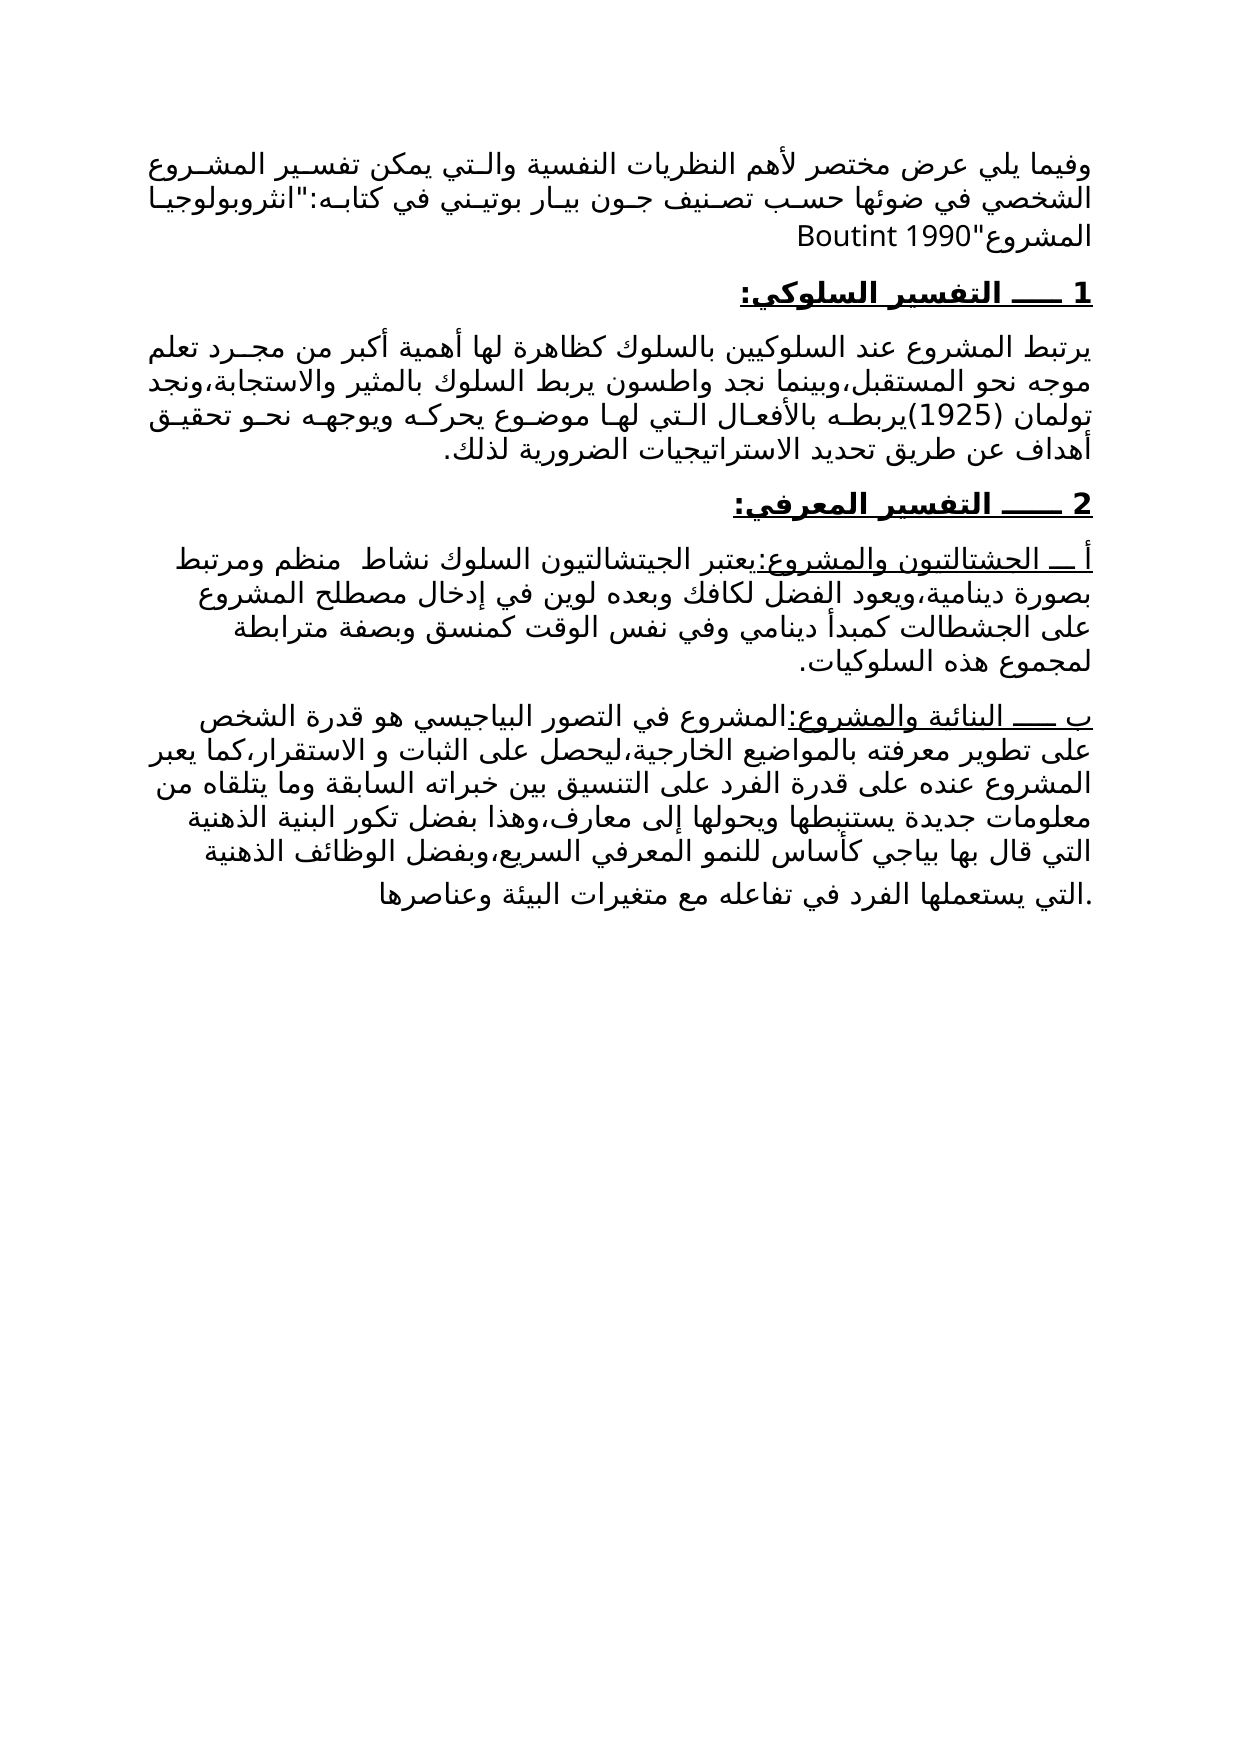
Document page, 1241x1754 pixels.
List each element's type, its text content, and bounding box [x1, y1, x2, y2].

text يرتبط المشروع عند السلوكيين بالسلوك كظاهرة لها أهمية أكبر من مجرد تعلم موجه نحو المستقبل،وبينما نجد واطسون يربط السلوك بالمثير والاستجابة،ونجد تولمان (1925)يربطه بالأفعال التي لها موضوع يحركه ويوجهه نحو تحقيق أهداف عن طريق تحديد الاستراتيجيات الضرورية لذلك. [148, 331, 1093, 467]
text أ ـــ الجشتالتيون والمشروع:يعتبر الجيتشالتيون السلوك نشاط منظم ومرتبط بصورة دينامية،ويعود الفضل لكافك وبعده لوين في إدخال مصطلح المشروع على الجشطالت كمبدأ دينامي وفي نفس الوقت كمنسق وبصفة مترابطة لمجموع هذه السلوكيات. [148, 542, 1093, 678]
text ب ـــــ البنائية والمشروع:المشروع في التصور البياجيسي هو قدرة الشخص على تطوير معرفته بالمواضيع الخارجية،ليحصل على الثبات و الاستقرار،كما يعبر المشروع عنده على قدرة الفرد على التنسيق بين خبراته السابقة وما يتلقاه من معلومات جديدة يستنبطها ويحولها إلى معارف،وهذا بفضل تكور البنية الذهنية التي قال بها بياجي كأساس للنمو المعرفي السريع،وبفضل الوظائف الذهنية التي يستعملها الفرد في تفاعله مع متغيرات البيئة وعناصرها. [148, 699, 1093, 914]
text 2 ــــــ التفسير المعرفي: [148, 487, 1093, 521]
text وفيما يلي عرض مختصر لأهم النظريات النفسية والتي يمكن تفسير المشروع الشخصي في ضوئها حسب تصنيف جون بيار بوتيني في كتابه:"انثروبولوجيا المشروع"Boutint 1990 [148, 148, 1093, 255]
text 1 ـــــ التفسير السلوكي: [148, 276, 1093, 310]
